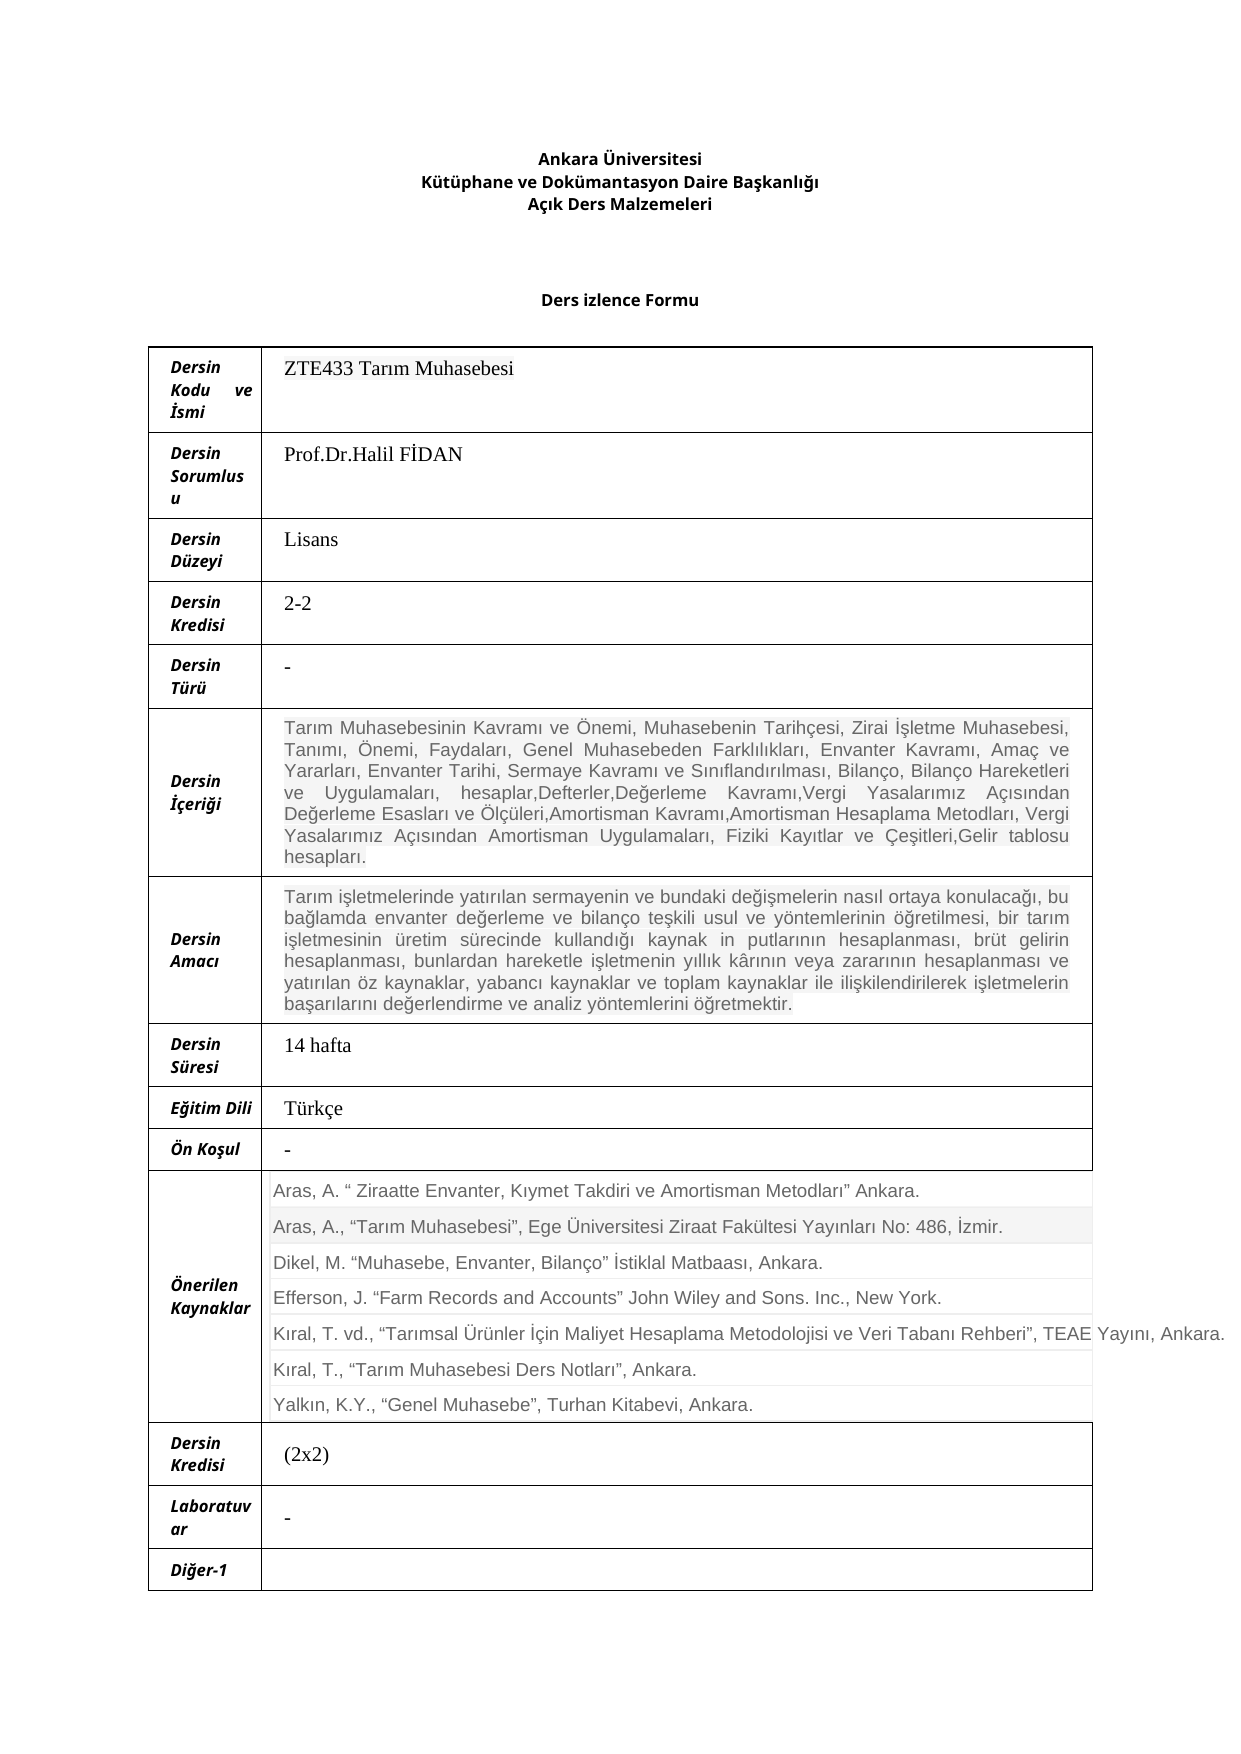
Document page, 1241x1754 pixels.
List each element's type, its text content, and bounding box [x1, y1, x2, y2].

text Ankara Üniversitesi Kütüphane ve Dokümantasyon Daire Başkanlığı [148, 148, 1093, 193]
table_cell [262, 1171, 269, 1422]
table_cell - [262, 1129, 1092, 1170]
table_cell Diğer-1 [149, 1549, 261, 1590]
table_cell Dersin Amacı [149, 877, 261, 1023]
table_cell Prof.Dr.Halil FİDAN [262, 433, 1092, 518]
table_cell Dersin Türü [149, 645, 261, 707]
table_cell [262, 1549, 1092, 1590]
table_cell Dersin İçeriği [149, 709, 261, 876]
text Ders izlence Formu [148, 288, 1093, 311]
table_cell Dersin Kredisi [149, 582, 261, 644]
table_cell Tarım Muhasebesinin Kavramı ve Önemi, Muhasebenin Tarihçesi, Zirai İşletme Muhasebesi, Tanımı, Önemi, Faydaları, Genel Muhasebeden Farklılıkları, Envanter Kavramı, Amaç ve Yararları, Envanter Tarihi, Sermaye Kavramı ve Sınıflandırılması, Bilanço, Bilanço Hareketleri ve Uygulamaları, hesaplar,Defterler,Değerleme Kavramı,Vergi Yasalarımız Açısından Değerleme Esasları ve Ölçüleri,Amortisman Kavramı,Amortisman Hesaplama Metodları, Vergi Yasalarımız Açısından Amortisman Uygulamaları, Fiziki Kayıtlar ve Çeşitleri,Gelir tablosu hesapları. [262, 709, 1092, 876]
table_cell 2-2 [262, 582, 1092, 644]
table_cell (2x2) [262, 1423, 1092, 1485]
table_cell Dersin Sorumlusu [149, 433, 261, 518]
table_cell Lisans [262, 519, 1092, 581]
table_cell - [262, 645, 1092, 707]
table_cell Ön Koşul [149, 1129, 261, 1170]
text Açık Ders Malzemeleri [148, 193, 1093, 216]
table_cell Tarım işletmelerinde yatırılan sermayenin ve bundaki değişmelerin nasıl ortaya konulacağı, bu bağlamda envanter değerleme ve bilanço teşkili usul ve yöntemlerinin öğretilmesi, bir tarım işletmesinin üretim sürecinde kullandığı kaynak in putlarının hesaplanması, brüt gelirin hesaplanması, bunlardan hareketle işletmenin yıllık kârının veya zararının hesaplanması ve yatırılan öz kaynaklar, yabancı kaynaklar ve toplam kaynaklar ile ilişkilendirilerek işletmelerin başarılarını değerlendirme ve analiz yöntemlerini öğretmektir. [262, 877, 1092, 1023]
table_cell Laboratuvar [149, 1486, 261, 1548]
table_cell Eğitim Dili [149, 1087, 261, 1128]
table_cell Dersin Süresi [149, 1024, 261, 1086]
table_header ZTE433 Tarım Muhasebesi [262, 348, 1092, 432]
table_cell Türkçe [262, 1087, 1092, 1128]
table_cell Dersin Düzeyi [149, 519, 261, 581]
table_cell Dersin Kredisi [149, 1423, 261, 1485]
table_header Dersin Kodu ve İsmi [149, 348, 261, 432]
table_cell 14 hafta [262, 1024, 1092, 1086]
table_cell Önerilen Kaynaklar [149, 1171, 261, 1422]
table_cell - [262, 1486, 1092, 1548]
